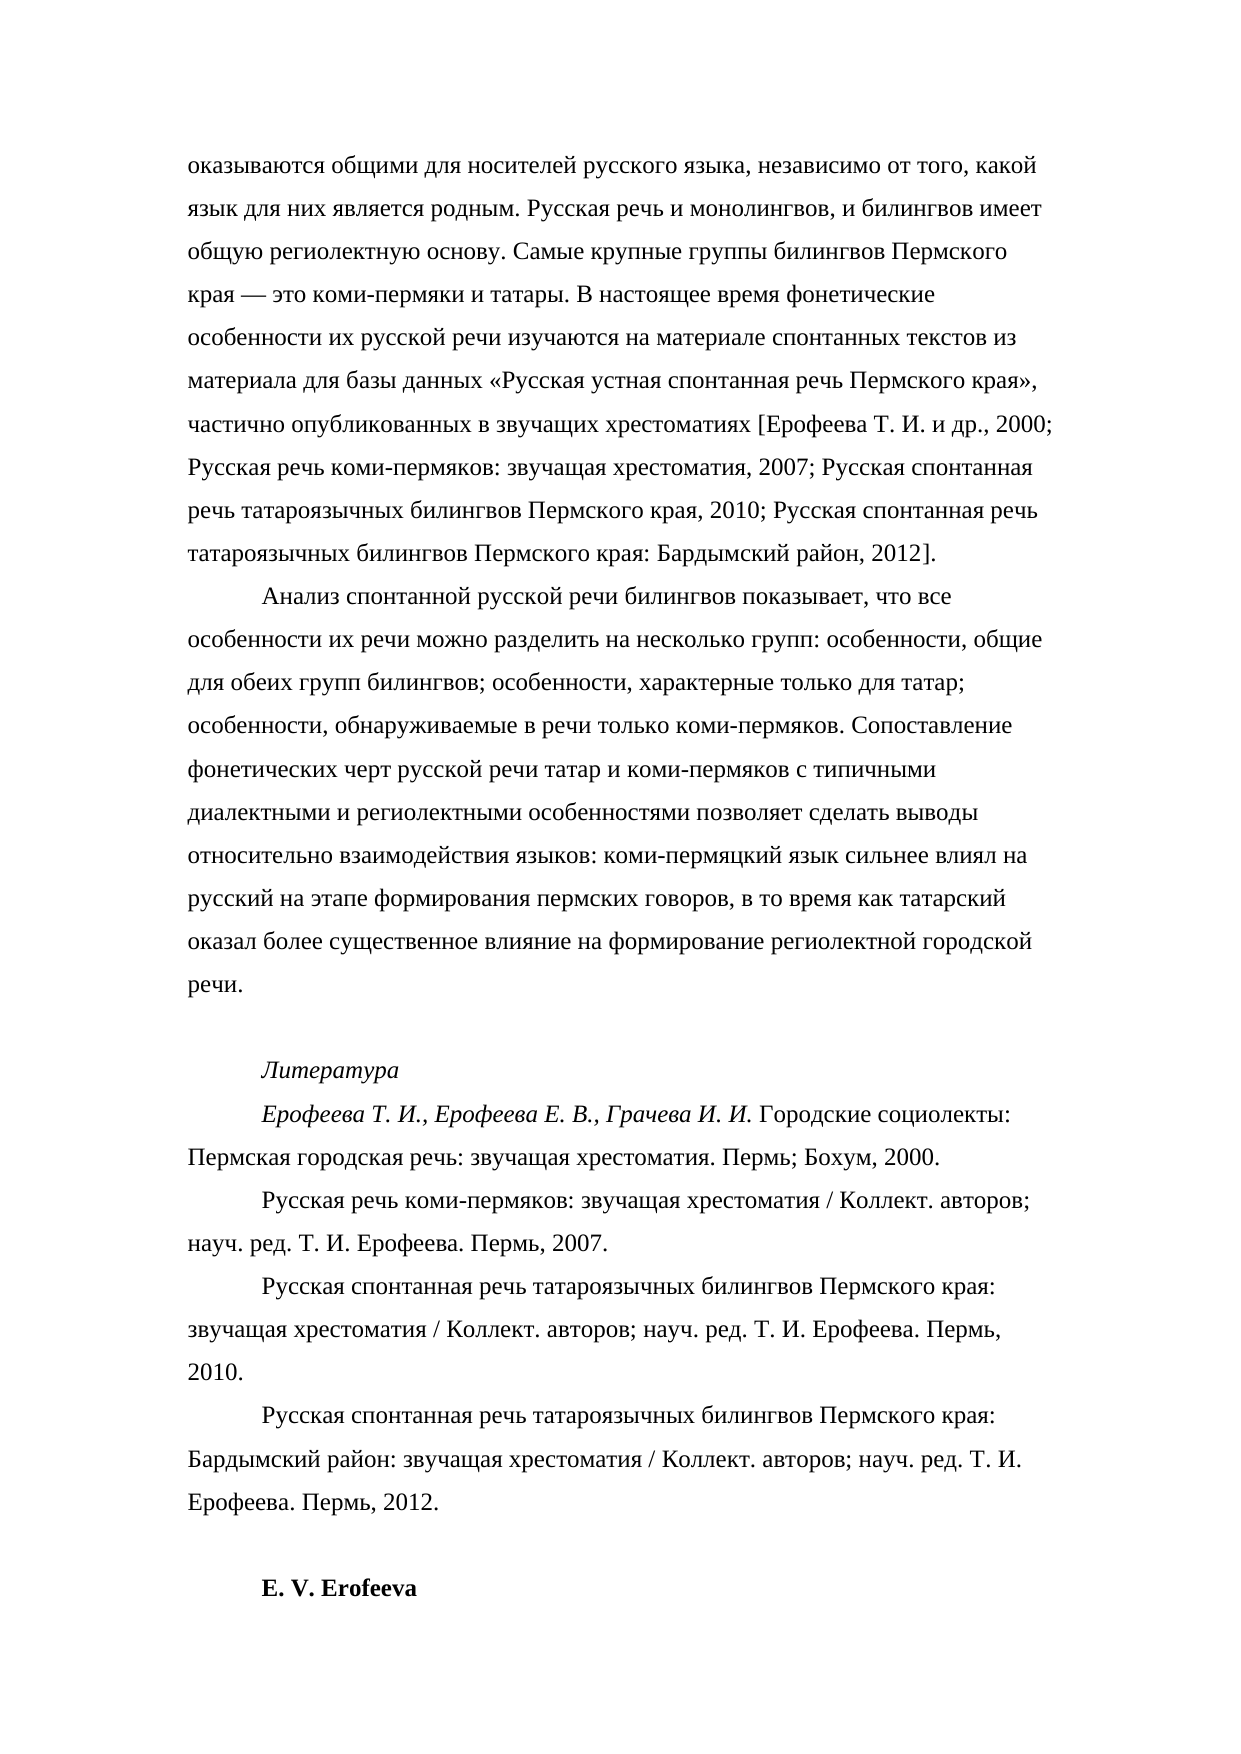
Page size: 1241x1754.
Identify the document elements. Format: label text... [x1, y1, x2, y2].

text E. V. Erofeeva [187, 1573, 1053, 1602]
text Литература [187, 1056, 1053, 1084]
text Русская спонтанная речь татароязычных билингвов Пермского края: Бардымский район: звучащая хрестоматия / Коллект. авторов; науч. ред. Т. И. Ерофеева. Пермь, 2012. [187, 1401, 1053, 1516]
text Русская спонтанная речь татароязычных билингвов Пермского края: звучащая хрестоматия / Коллект. авторов; науч. ред. Т. И. Ерофеева. Пермь, 2010. [187, 1271, 1053, 1386]
text Анализ спонтанной русской речи билингвов показывает, что все особенности их речи можно разделить на несколько групп: особенности, общие для обеих групп билингвов; особенности, характерные только для татар; особенности, обнаруживаемые в речи только коми-пермяков. Сопоставление фонетических черт русской речи татар и коми-пермяков с типичными диалектными и региолектными особенностями позволяет сделать выводы относительно взаимодействия языков: коми-пермяцкий язык сильнее влиял на русский на этапе формирования пермских говоров, в то время как татарский оказал более существенное влияние на формирование региолектной городской речи. [187, 581, 1053, 998]
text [187, 150, 1053, 567]
text Русская речь коми-пермяков: звучащая хрестоматия / Коллект. авторов; науч. ред. Т. И. Ерофеева. Пермь, 2007. [187, 1185, 1053, 1257]
text Ерофеева Т. И., Ерофеева Е. В., Грачева И. И. Городские социолекты: Пермская городская речь: звучащая хрестоматия. Пермь; Бохум, 2000. [187, 1099, 1053, 1171]
